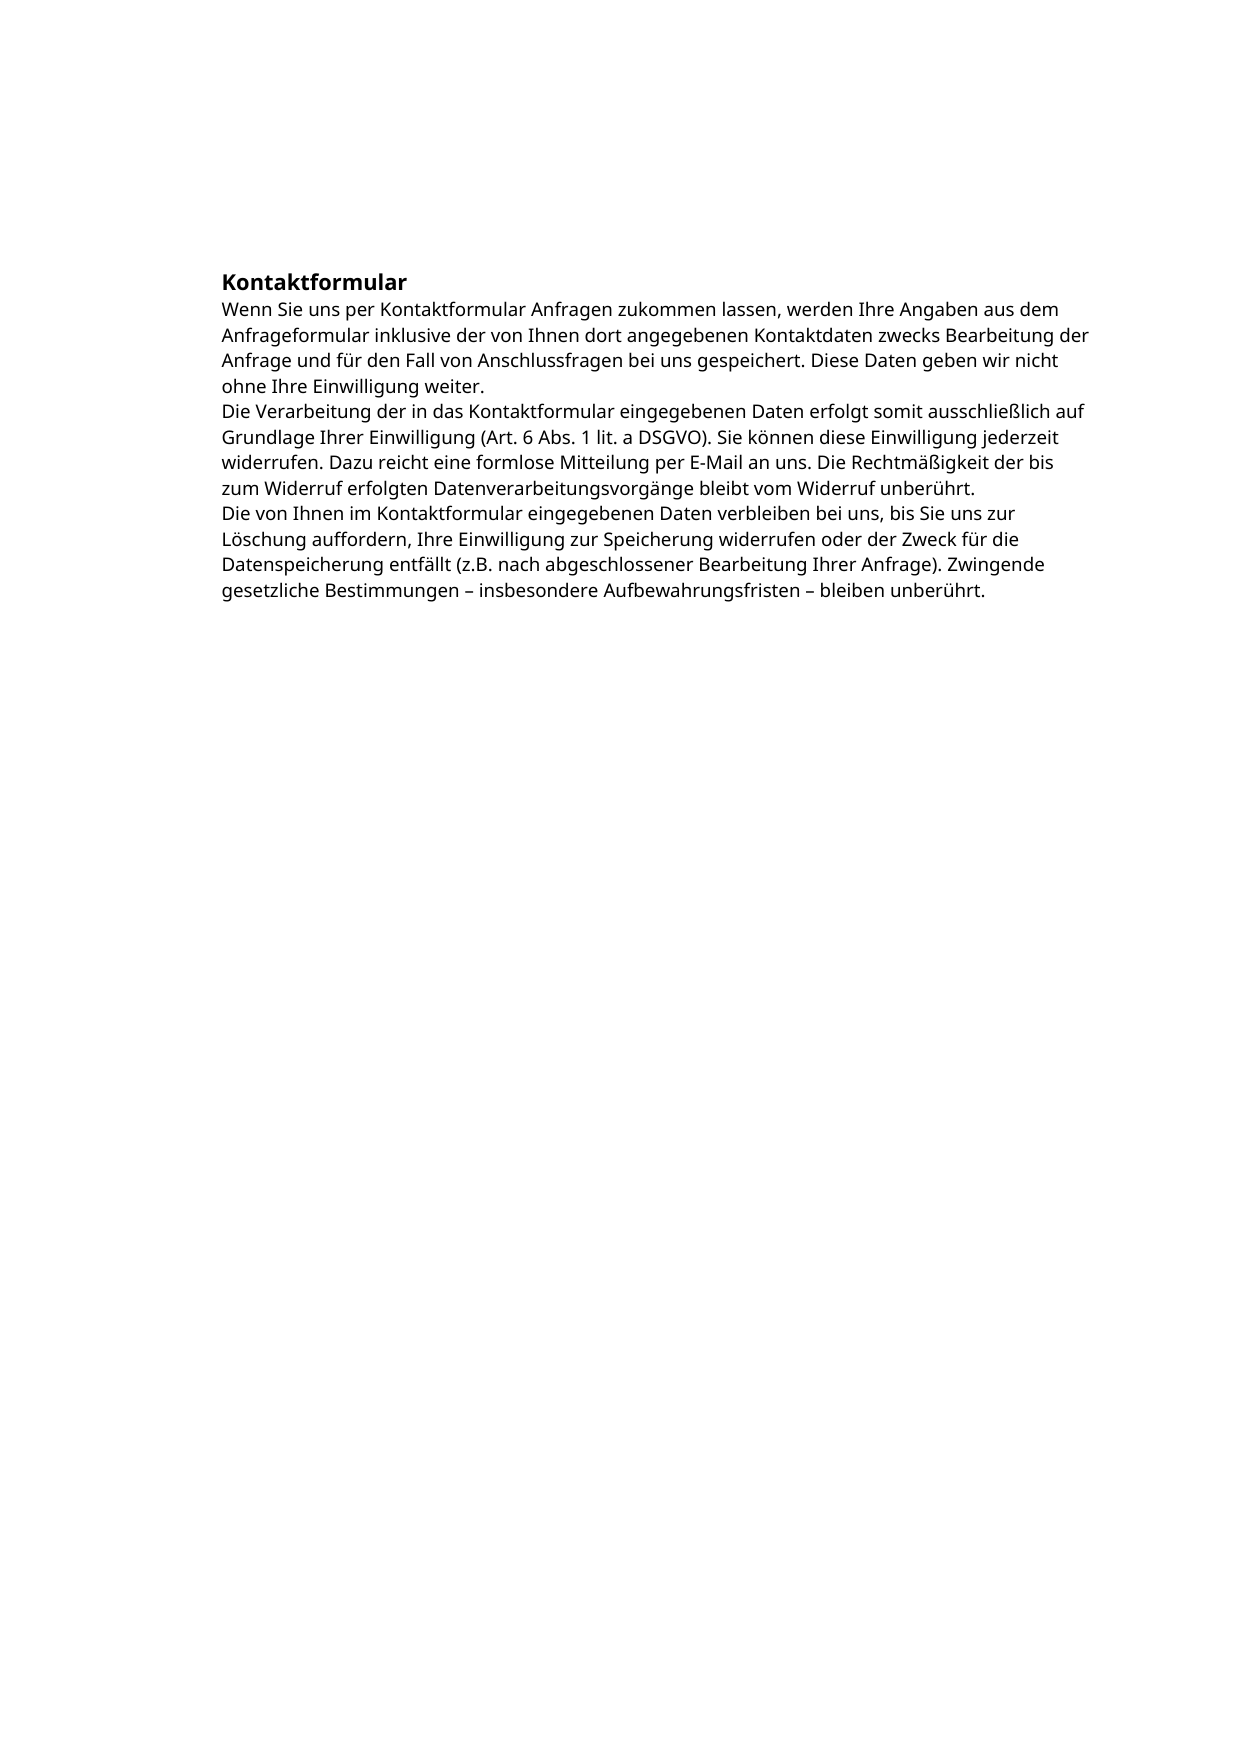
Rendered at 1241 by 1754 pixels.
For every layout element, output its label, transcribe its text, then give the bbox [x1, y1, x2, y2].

text Kontaktformular [148, 267, 1093, 297]
text Wenn Sie uns per Kontaktformular Anfragen zukommen lassen, werden Ihre Angaben aus dem Anfrageformular inklusive der von Ihnen dort angegebenen Kontaktdaten zwecks Bearbeitung der Anfrage und für den Fall von Anschlussfragen bei uns gespeichert. Diese Daten geben wir nicht ohne Ihre Einwilligung weiter. [221, 297, 1093, 399]
text Die Verarbeitung der in das Kontaktformular eingegebenen Daten erfolgt somit ausschließlich auf Grundlage Ihrer Einwilligung (Art. 6 Abs. 1 lit. a DSGVO). Sie können diese Einwilligung jederzeit widerrufen. Dazu reicht eine formlose Mitteilung per E-Mail an uns. Die Rechtmäßigkeit der bis zum Widerruf erfolgten Datenverarbeitungsvorgänge bleibt vom Widerruf unberührt. [221, 399, 1093, 501]
text Die von Ihnen im Kontaktformular eingegebenen Daten verbleiben bei uns, bis Sie uns zur Löschung auffordern, Ihre Einwilligung zur Speicherung widerrufen oder der Zweck für die Datenspeicherung entfällt (z.B. nach abgeschlossener Bearbeitung Ihrer Anfrage). Zwingende gesetzliche Bestimmungen – insbesondere Aufbewahrungsfristen – bleiben unberührt. [221, 501, 1093, 603]
